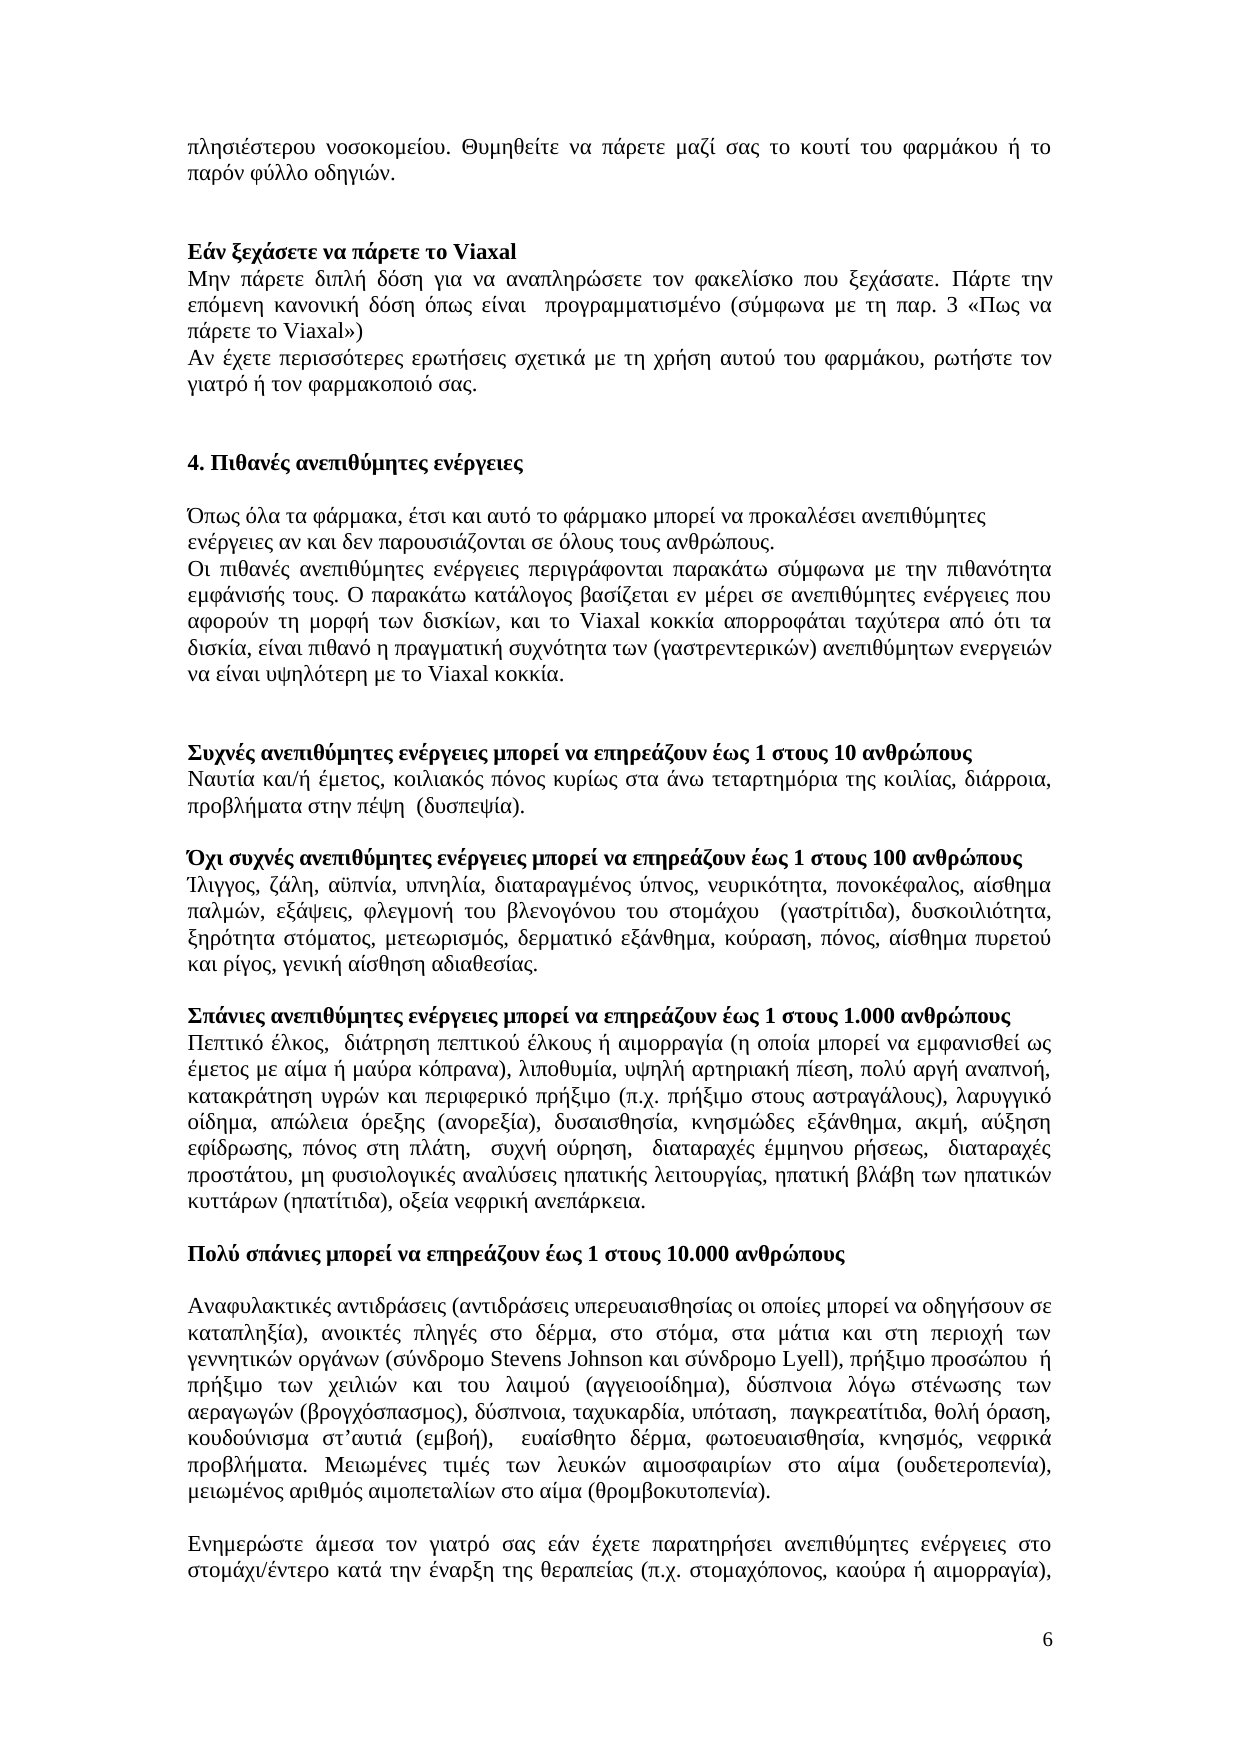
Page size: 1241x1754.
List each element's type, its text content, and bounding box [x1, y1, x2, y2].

subtitle Όχι συχνές ανεπιθύμητες ενέργειες μπορεί να επηρεάζουν έως 1 στους 100 ανθρώπους [187, 844, 1053, 871]
text Αν έχετε περισσότερες ερωτήσεις σχετικά με τη χρήση αυτού του φαρμάκου, ρωτήστε τον γιατρό ή τον φαρμακοποιό σας. [187, 344, 1053, 396]
text Μην πάρετε διπλή δόση για να αναπληρώσετε τον φακελίσκο που ξεχάσατε. Πάρτε την επόμενη κανονική δόση όπως είναι προγραμματισμένο (σύμφωνα με τη παρ. 3 «Πως να πάρετε το Viaxal») [187, 265, 1053, 344]
text Οι πιθανές ανεπιθύμητες ενέργειες περιγράφονται παρακάτω σύμφωνα με την πιθανότητα εμφάνισής τους. Ο παρακάτω κατάλογος βασίζεται εν μέρει σε ανεπιθύμητες ενέργειες που αφορούν τη μορφή των δισκίων, και το Viaxal κοκκία απορροφάται ταχύτερα από ότι τα δισκία, είναι πιθανό η πραγματική συχνότητα των (γαστρεντερικών) ανεπιθύμητων ενεργειών να είναι υψηλότερη με το Viaxal κοκκία. [187, 554, 1053, 686]
text Εάν ξεχάσετε να πάρετε το Viaxal [187, 238, 1053, 265]
subtitle Σπάνιες ανεπιθύμητες ενέργειες μπορεί να επηρεάζουν έως 1 στους 1.000 ανθρώπους [187, 1003, 1053, 1029]
subtitle Πολύ σπάνιες μπορεί να επηρεάζουν έως 1 στους 10.000 ανθρώπους [187, 1240, 1053, 1266]
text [187, 133, 1053, 186]
subtitle Συχνές ανεπιθύμητες ενέργειες μπορεί να επηρεάζουν έως 1 στους 10 ανθρώπους [187, 739, 1053, 765]
text Όπως όλα τα φάρμακα, έτσι και αυτό το φάρμακο μπορεί να προκαλέσει ανεπιθύμητες ενέργειες αν και δεν παρουσιάζονται σε όλους τους ανθρώπους. [187, 502, 1053, 554]
text Ίλιγγος, ζάλη, αϋπνία, υπνηλία, διαταραγμένος ύπνος, νευρικότητα, πονοκέφαλος, αίσθημα παλμών, εξάψεις, φλεγμονή του βλενογόνου του στομάχου (γαστρίτιδα), δυσκοιλιότητα, ξηρότητα στόματος, μετεωρισμός, δερματικό εξάνθημα, κούραση, πόνος, αίσθημα πυρετού και ρίγος, γενική αίσθηση αδιαθεσίας. [187, 871, 1053, 976]
text Ναυτία και/ή έμετος, κοιλιακός πόνος κυρίως στα άνω τεταρτημόρια της κοιλίας, διάρροια, προβλήματα στην πέψη (δυσπεψία). [187, 765, 1053, 818]
text Αναφυλακτικές αντιδράσεις (αντιδράσεις υπερευαισθησίας οι οποίες μπορεί να οδηγήσουν σε καταπληξία), ανοικτές πληγές στο δέρμα, στο στόμα, στα μάτια και στη περιοχή των γεννητικών οργάνων (σύνδρομο Stevens Johnson και σύνδρομο Lyell), πρήξιμο προσώπου ή πρήξιμο των χειλιών και του λαιμού (αγγειοοίδημα), δύσπνοια λόγω στένωσης των αεραγωγών (βρογχόσπασμος), δύσπνοια, ταχυκαρδία, υπόταση, παγκρεατίτιδα, θολή όραση, κουδούνισμα στ’αυτιά (εμβοή), ευαίσθητο δέρμα, φωτοευαισθησία, κνησμός, νεφρικά προβλήματα. Μειωμένες τιμές των λευκών αιμοσφαιρίων στο αίμα (ουδετεροπενία), μειωμένος αριθμός αιμοπεταλίων στο αίμα (θρομβοκυτοπενία). [187, 1292, 1053, 1503]
text Πεπτικό έλκος, διάτρηση πεπτικού έλκους ή αιμορραγία (η οποία μπορεί να εμφανισθεί ως έμετος με αίμα ή μαύρα κόπρανα), λιποθυμία, υψηλή αρτηριακή πίεση, πολύ αργή αναπνοή, κατακράτηση υγρών και περιφερικό πρήξιμο (π.χ. πρήξιμο στους αστραγάλους), λαρυγγικό οίδημα, απώλεια όρεξης (ανορεξία), δυσαισθησία, κνησμώδες εξάνθημα, ακμή, αύξηση εφίδρωσης, πόνος στη πλάτη, συχνή ούρηση, διαταραχές έμμηνου ρήσεως, διαταραχές προστάτου, μη φυσιολογικές αναλύσεις ηπατικής λειτουργίας, ηπατική βλάβη των ηπατικών κυττάρων (ηπατίτιδα), οξεία νεφρική ανεπάρκεια. [187, 1029, 1053, 1213]
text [187, 1530, 1053, 1582]
text 4. Πιθανές ανεπιθύμητες ενέργειες [187, 449, 1053, 476]
